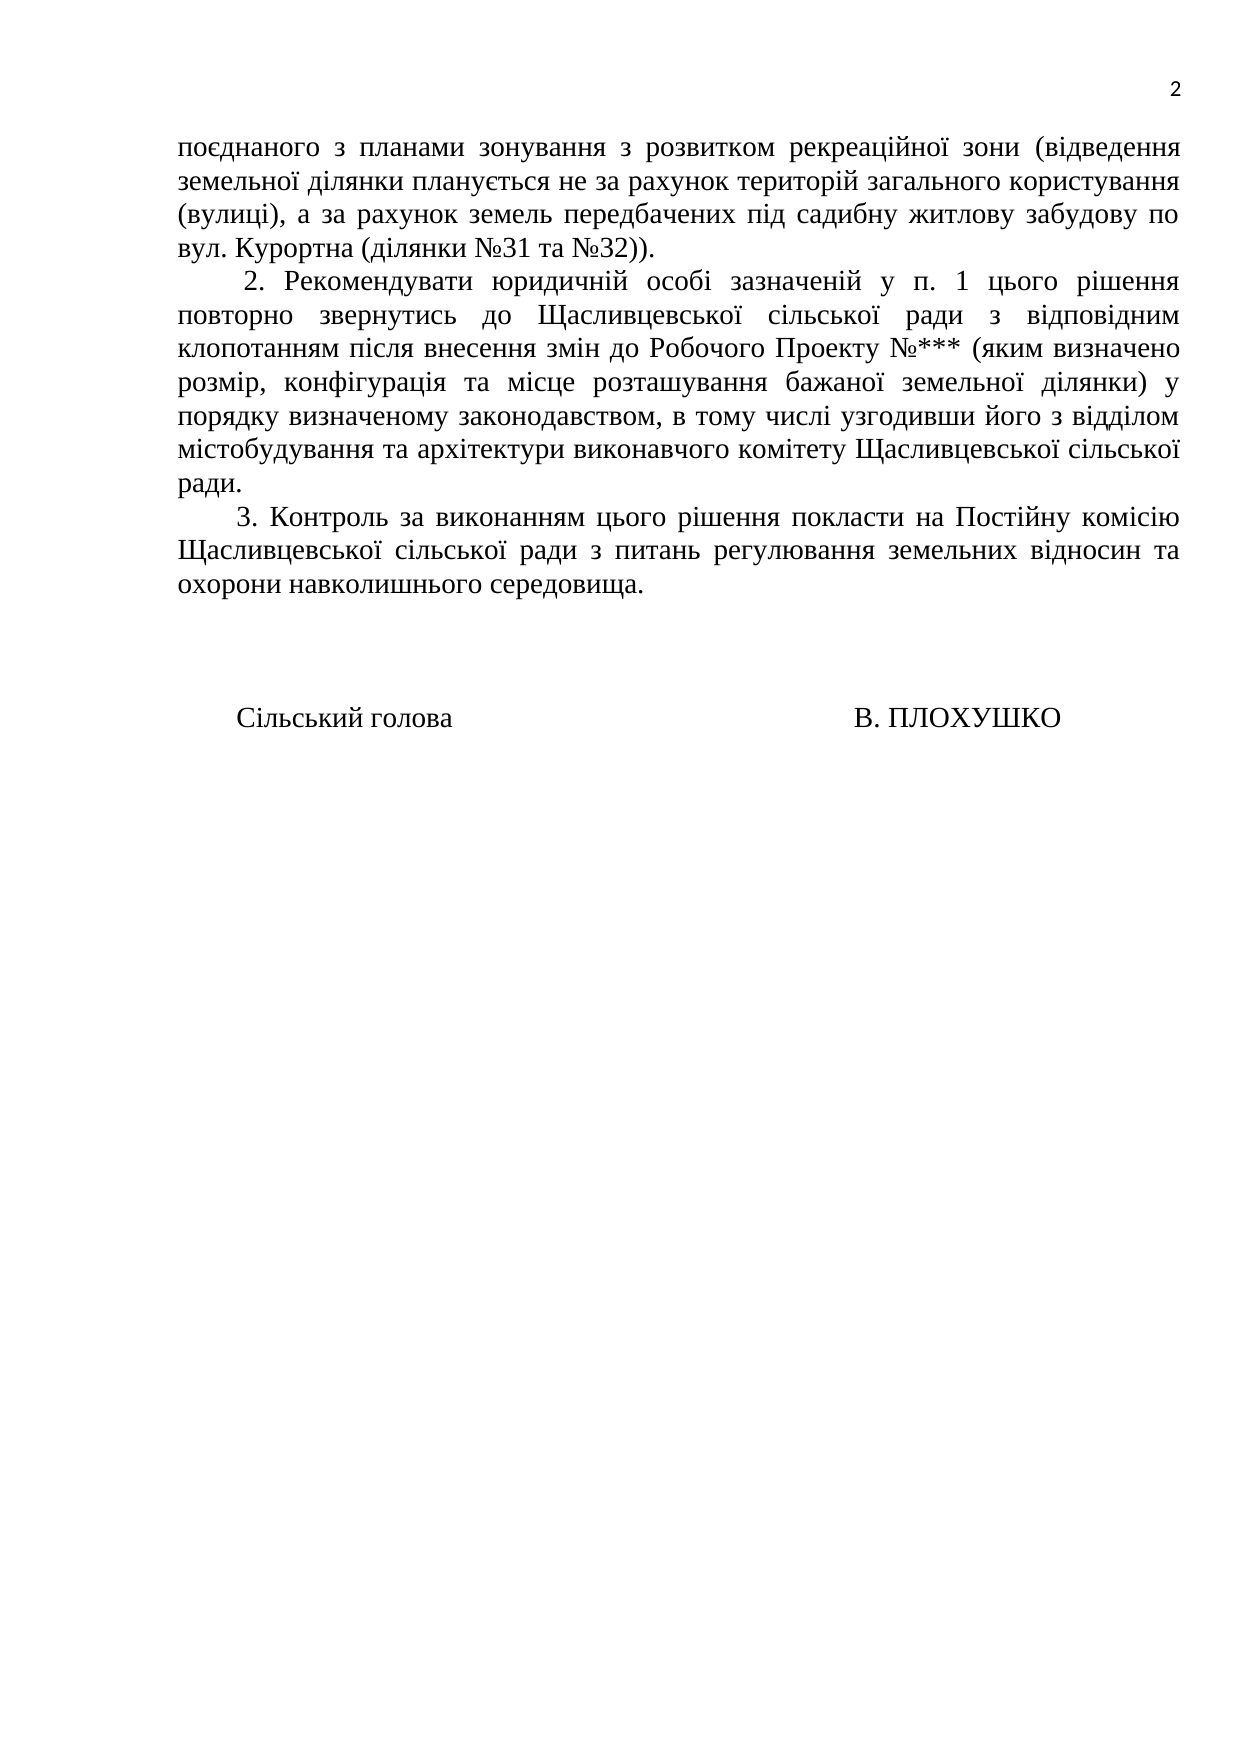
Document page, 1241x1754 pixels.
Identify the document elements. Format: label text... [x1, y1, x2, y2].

text 3. Контроль за виконанням цього рішення покласти на Постійну комісію Щасливцевської сільської ради з питань регулювання земельних відносин та охорони навколишнього середовища. [177, 499, 1181, 599]
text 2. Рекомендувати юридичній особі зазначеній у п. 1 цього рішення повторно звернутись до Щасливцевської сільської ради з відповідним клопотанням після внесення змін до Робочого Проекту №*** (яким визначено розмір, конфігурація та місце розташування бажаної земельної ділянки) у порядку визначеному законодавством, в тому числі узгодивши його з відділом містобудування та архітектури виконавчого комітету Щасливцевської сільської ради. [177, 264, 1181, 499]
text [177, 130, 1181, 264]
text Сільський голова В. ПЛОХУШКО [177, 700, 1181, 734]
